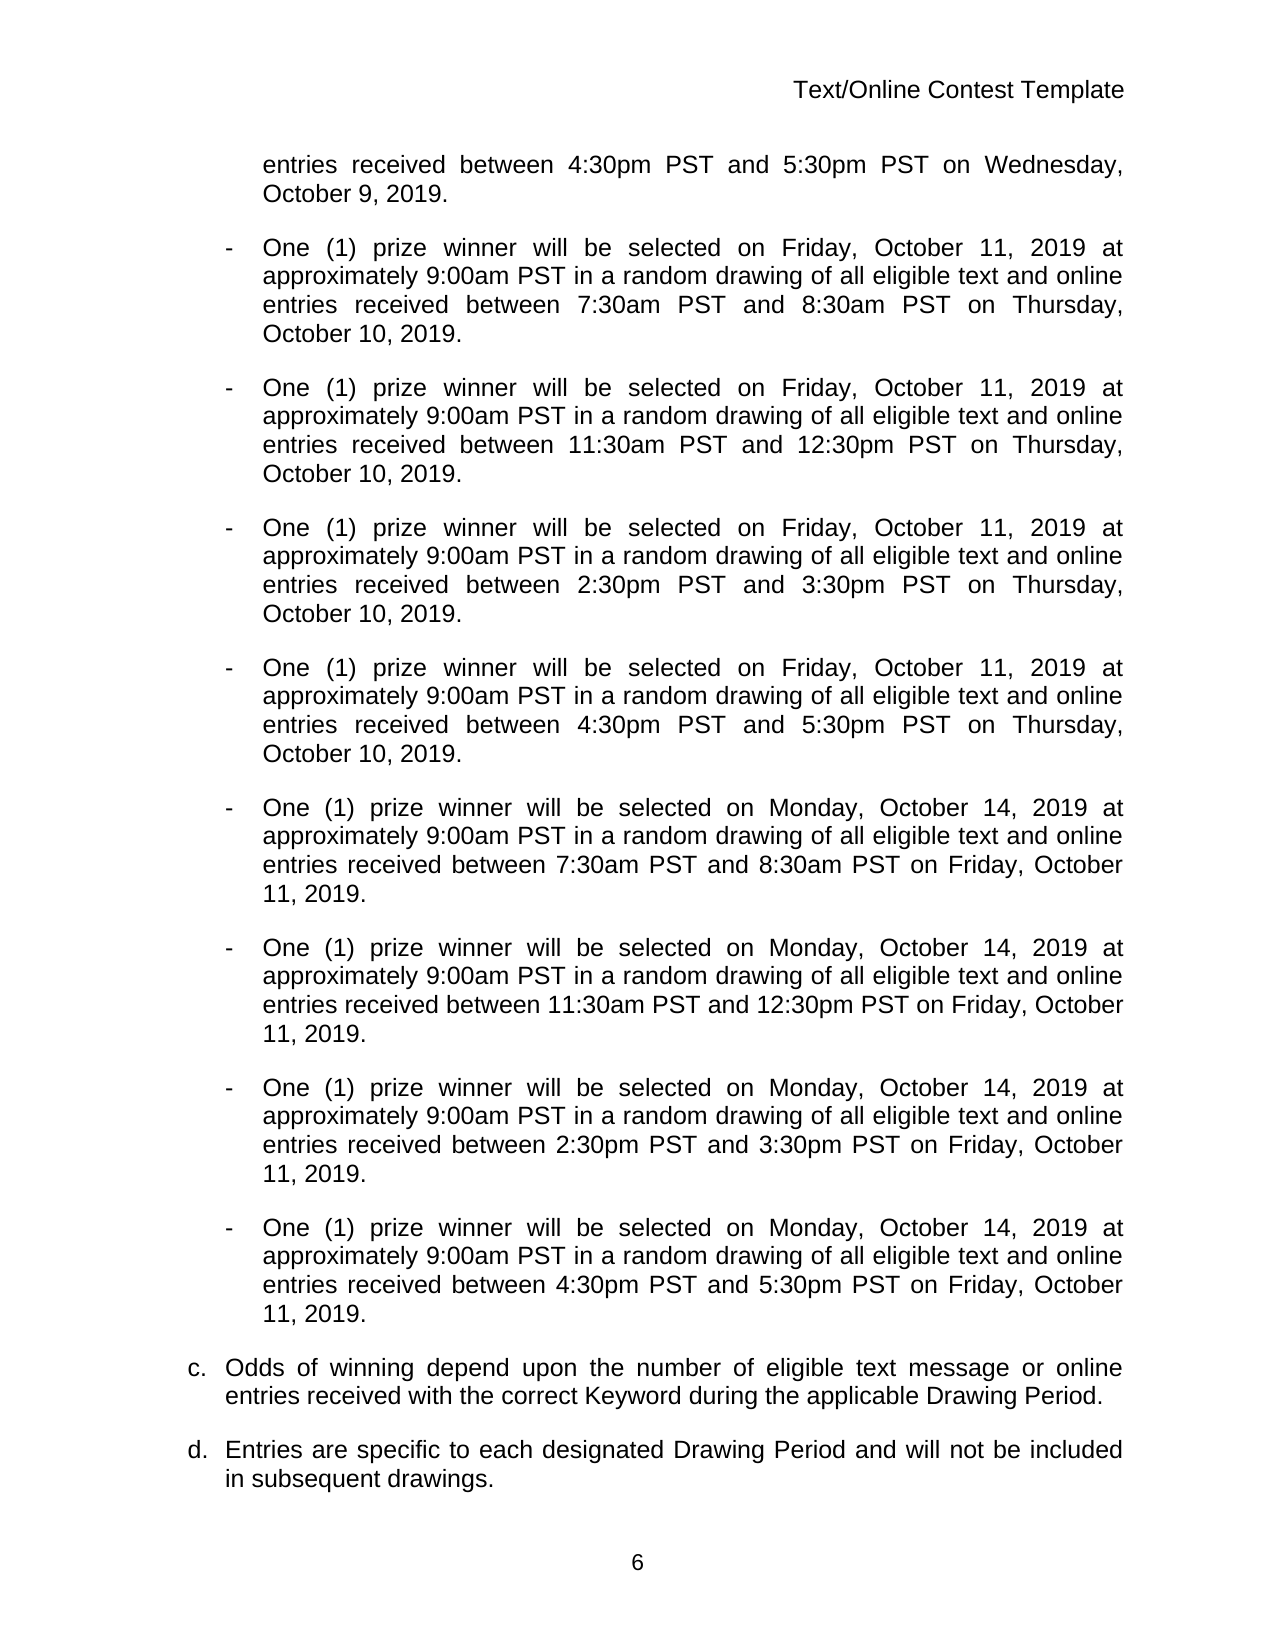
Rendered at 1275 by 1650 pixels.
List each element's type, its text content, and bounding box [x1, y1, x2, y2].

list One (1) prize winner will be selected on Monday, October 14, 2019 at approximately 9:00am PST in a random drawing of all eligible text and online entries received between 2:30pm PST and 3:30pm PST on Friday, October 11, 2019. [225, 1072, 1125, 1187]
list One (1) prize winner will be selected on Friday, October 11, 2019 at approximately 9:00am PST in a random drawing of all eligible text and online entries received between 11:30am PST and 12:30pm PST on Thursday, October 10, 2019. [225, 372, 1125, 487]
list One (1) prize winner will be selected on Friday, October 11, 2019 at approximately 9:00am PST in a random drawing of all eligible text and online entries received between 7:30am PST and 8:30am PST on Thursday, October 10, 2019. [225, 232, 1125, 347]
list One (1) prize winner will be selected on Monday, October 14, 2019 at approximately 9:00am PST in a random drawing of all eligible text and online entries received between 11:30am PST and 12:30pm PST on Friday, October 11, 2019. [225, 932, 1125, 1047]
list One (1) prize winner will be selected on Monday, October 14, 2019 at approximately 9:00am PST in a random drawing of all eligible text and online entries received between 4:30pm PST and 5:30pm PST on Friday, October 11, 2019. [225, 1212, 1125, 1327]
subtitle Odds of winning depend upon the number of eligible text message or online entries received with the correct Keyword during the applicable Drawing Period. [187, 1352, 1125, 1410]
subtitle Entries are specific to each designated Drawing Period and will not be included in subsequent drawings. [187, 1435, 1125, 1492]
list One (1) prize winner will be selected on Monday, October 14, 2019 at approximately 9:00am PST in a random drawing of all eligible text and online entries received between 7:30am PST and 8:30am PST on Friday, October 11, 2019. [225, 792, 1125, 907]
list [225, 150, 1125, 207]
list One (1) prize winner will be selected on Friday, October 11, 2019 at approximately 9:00am PST in a random drawing of all eligible text and online entries received between 4:30pm PST and 5:30pm PST on Thursday, October 10, 2019. [225, 652, 1125, 767]
list One (1) prize winner will be selected on Friday, October 11, 2019 at approximately 9:00am PST in a random drawing of all eligible text and online entries received between 2:30pm PST and 3:30pm PST on Thursday, October 10, 2019. [225, 512, 1125, 627]
